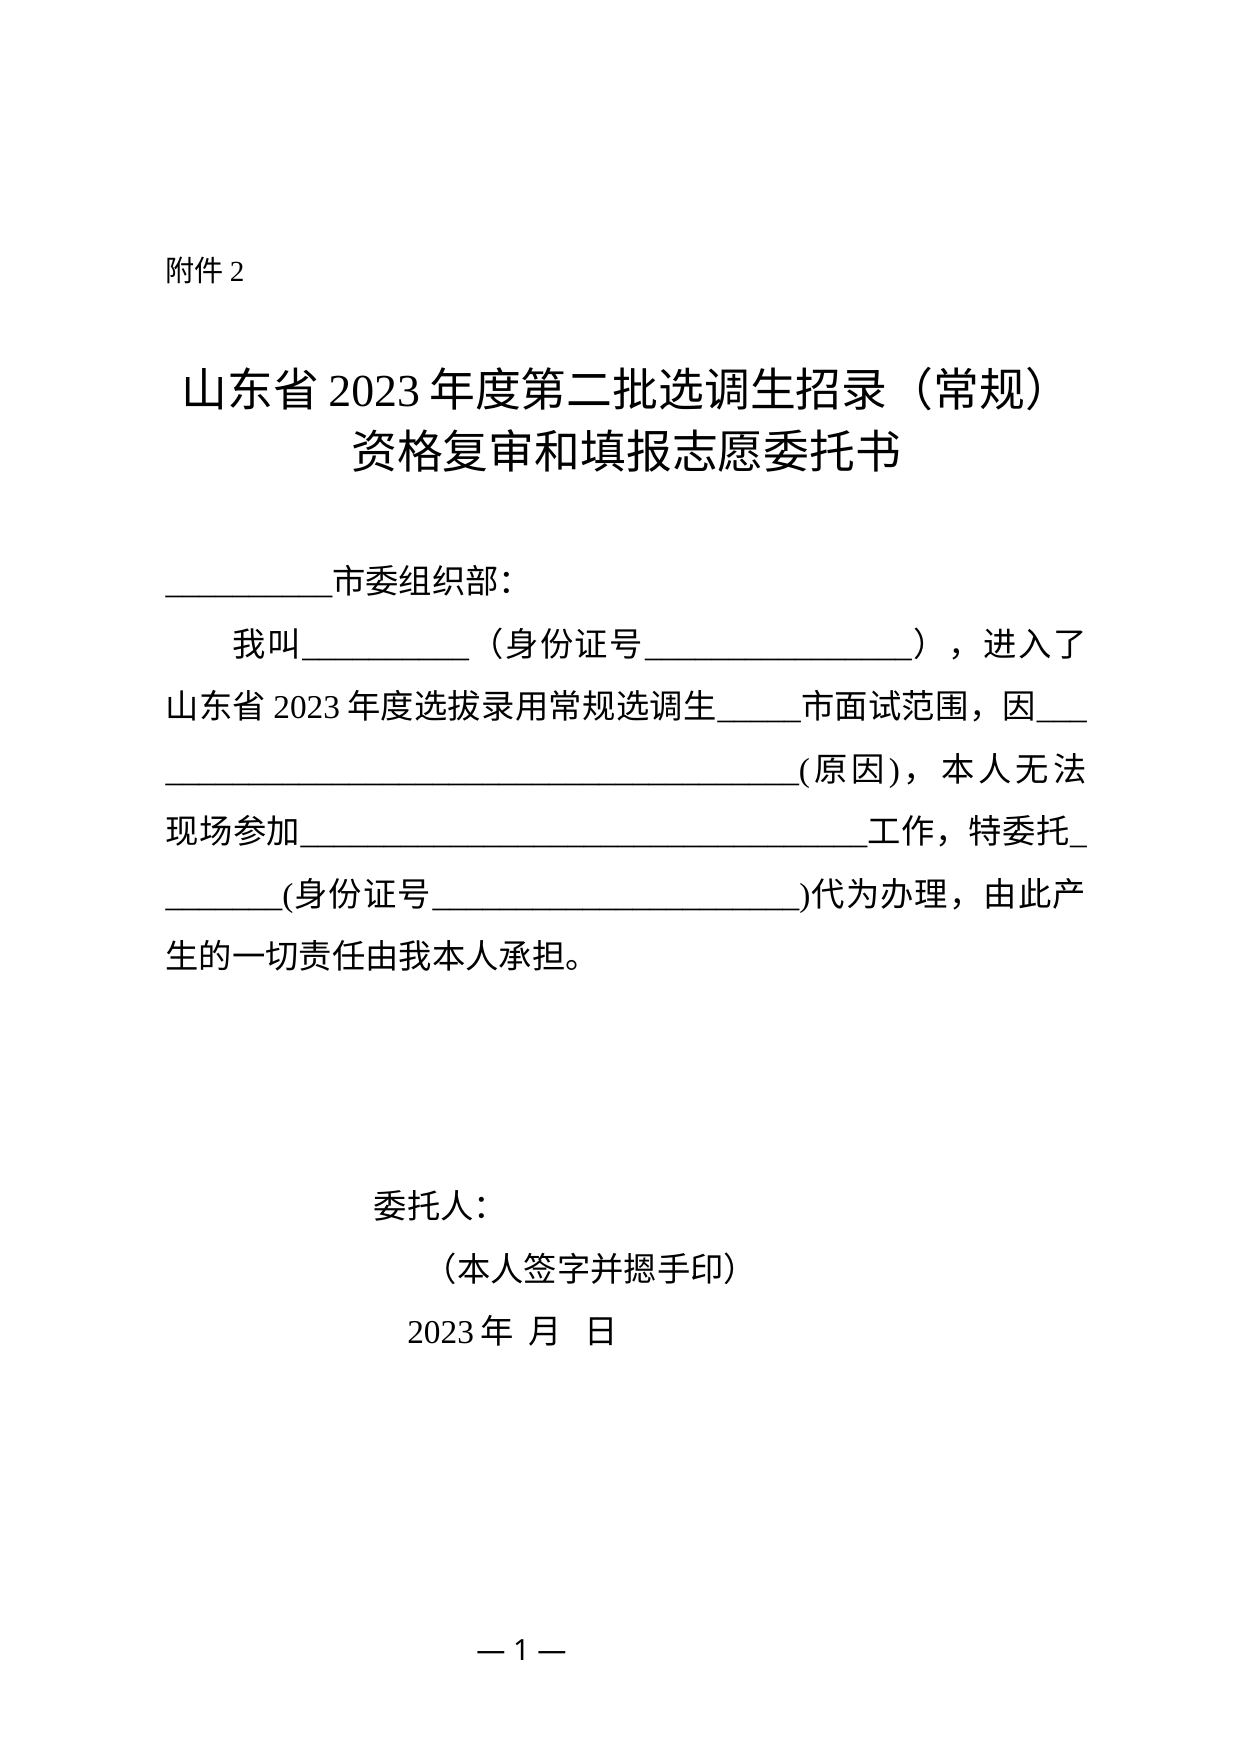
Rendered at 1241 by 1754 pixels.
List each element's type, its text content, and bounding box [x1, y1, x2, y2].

text 委托人： [165, 1169, 1087, 1231]
text 我叫__________（身份证号________________），进入了山东省2023年度选拔录用常规选调生_____市面试范围，因_________________________________________(原因)，本人无法现场参加__________________________________工作，特委托________(身份证号______________________)代为办理，由此产生的一切责任由我本人承担。 [165, 606, 1087, 981]
text __________市委组织部： [165, 544, 1087, 606]
text （本人签字并摁手印） [165, 1231, 1087, 1294]
text 山东省2023年度第二批选调生招录（常规）资格复审和填报志愿委托书 [165, 356, 1087, 481]
text 2023年 月 日 [165, 1294, 1087, 1356]
text 附件2 [165, 231, 1087, 294]
